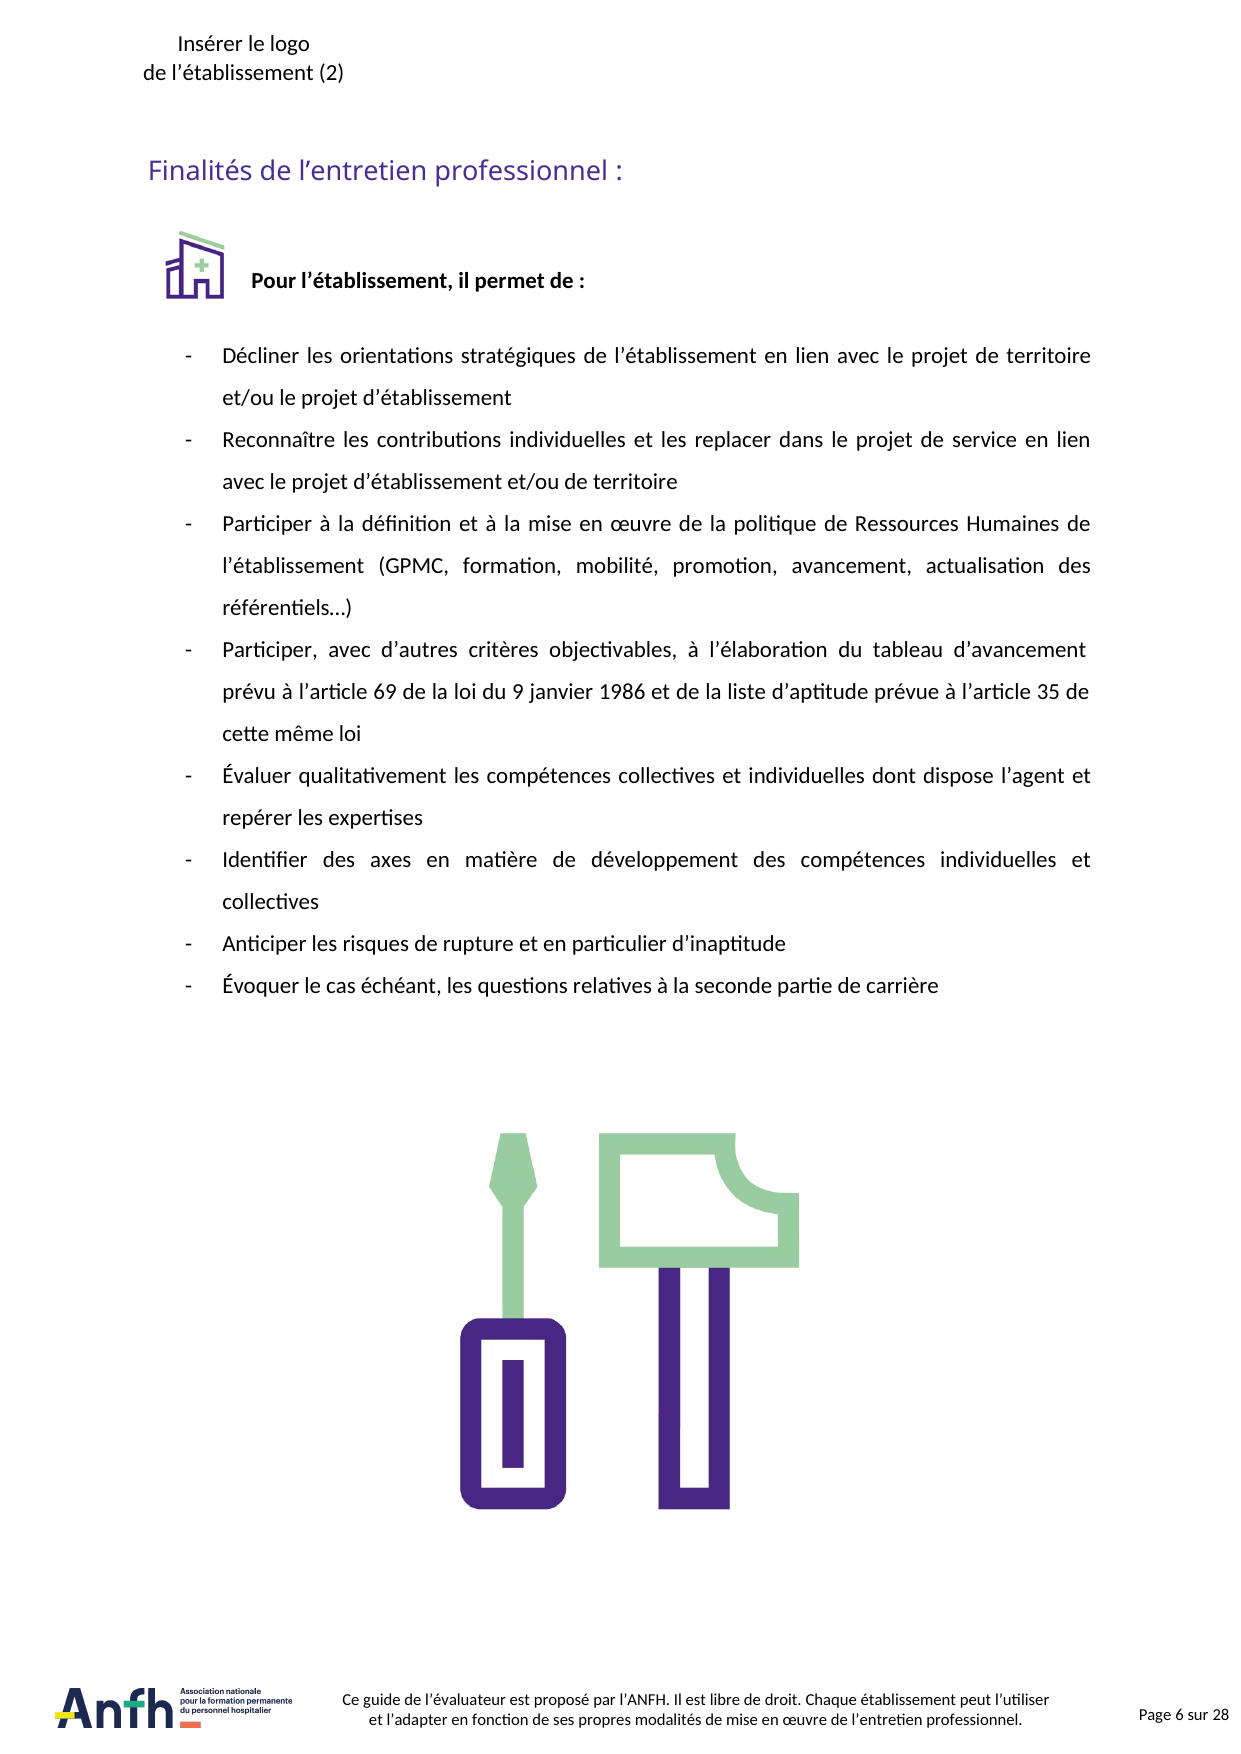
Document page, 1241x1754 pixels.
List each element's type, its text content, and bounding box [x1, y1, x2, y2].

list Reconnaître les contributions individuelles et les replacer dans le projet de service en lien avec le projet d’établissement et/ou de territoire [185, 425, 1093, 495]
picture [54, 1688, 296, 1728]
list Participer, avec d’autres critères objectivables, à l’élaboration du tableau d’avancement prévu à l’article 69 de la loi du 9 janvier 1986 et de la liste d’aptitude prévue à l’article 35 de cette même loi [185, 635, 1093, 747]
list Anticiper les risques de rupture et en particulier d’inaptitude [185, 929, 1093, 957]
subtitle Finalités de l’entretien professionnel : [148, 152, 1093, 189]
list Évoquer le cas échéant, les questions relatives à la seconde partie de carrière [185, 971, 1093, 999]
table_header [148, 239, 250, 294]
list Identifier des axes en matière de développement des compétences individuelles et collectives [185, 845, 1093, 915]
list Évaluer qualitativement les compétences collectives et individuelles dont dispose l’agent et repérer les expertises [185, 761, 1093, 831]
picture [371, 1071, 869, 1569]
picture [165, 227, 225, 239]
list Participer à la définition et à la mise en œuvre de la politique de Ressources Humaines de l’établissement (GPMC, formation, mobilité, promotion, avancement, actualisation des référentiels…) [185, 509, 1093, 621]
list Décliner les orientations stratégiques de l’établissement en lien avec le projet de territoire et/ou le projet d’établissement [185, 341, 1093, 411]
picture [165, 294, 225, 308]
table_header Pour l’établissement, il permet de : [250, 239, 1092, 294]
